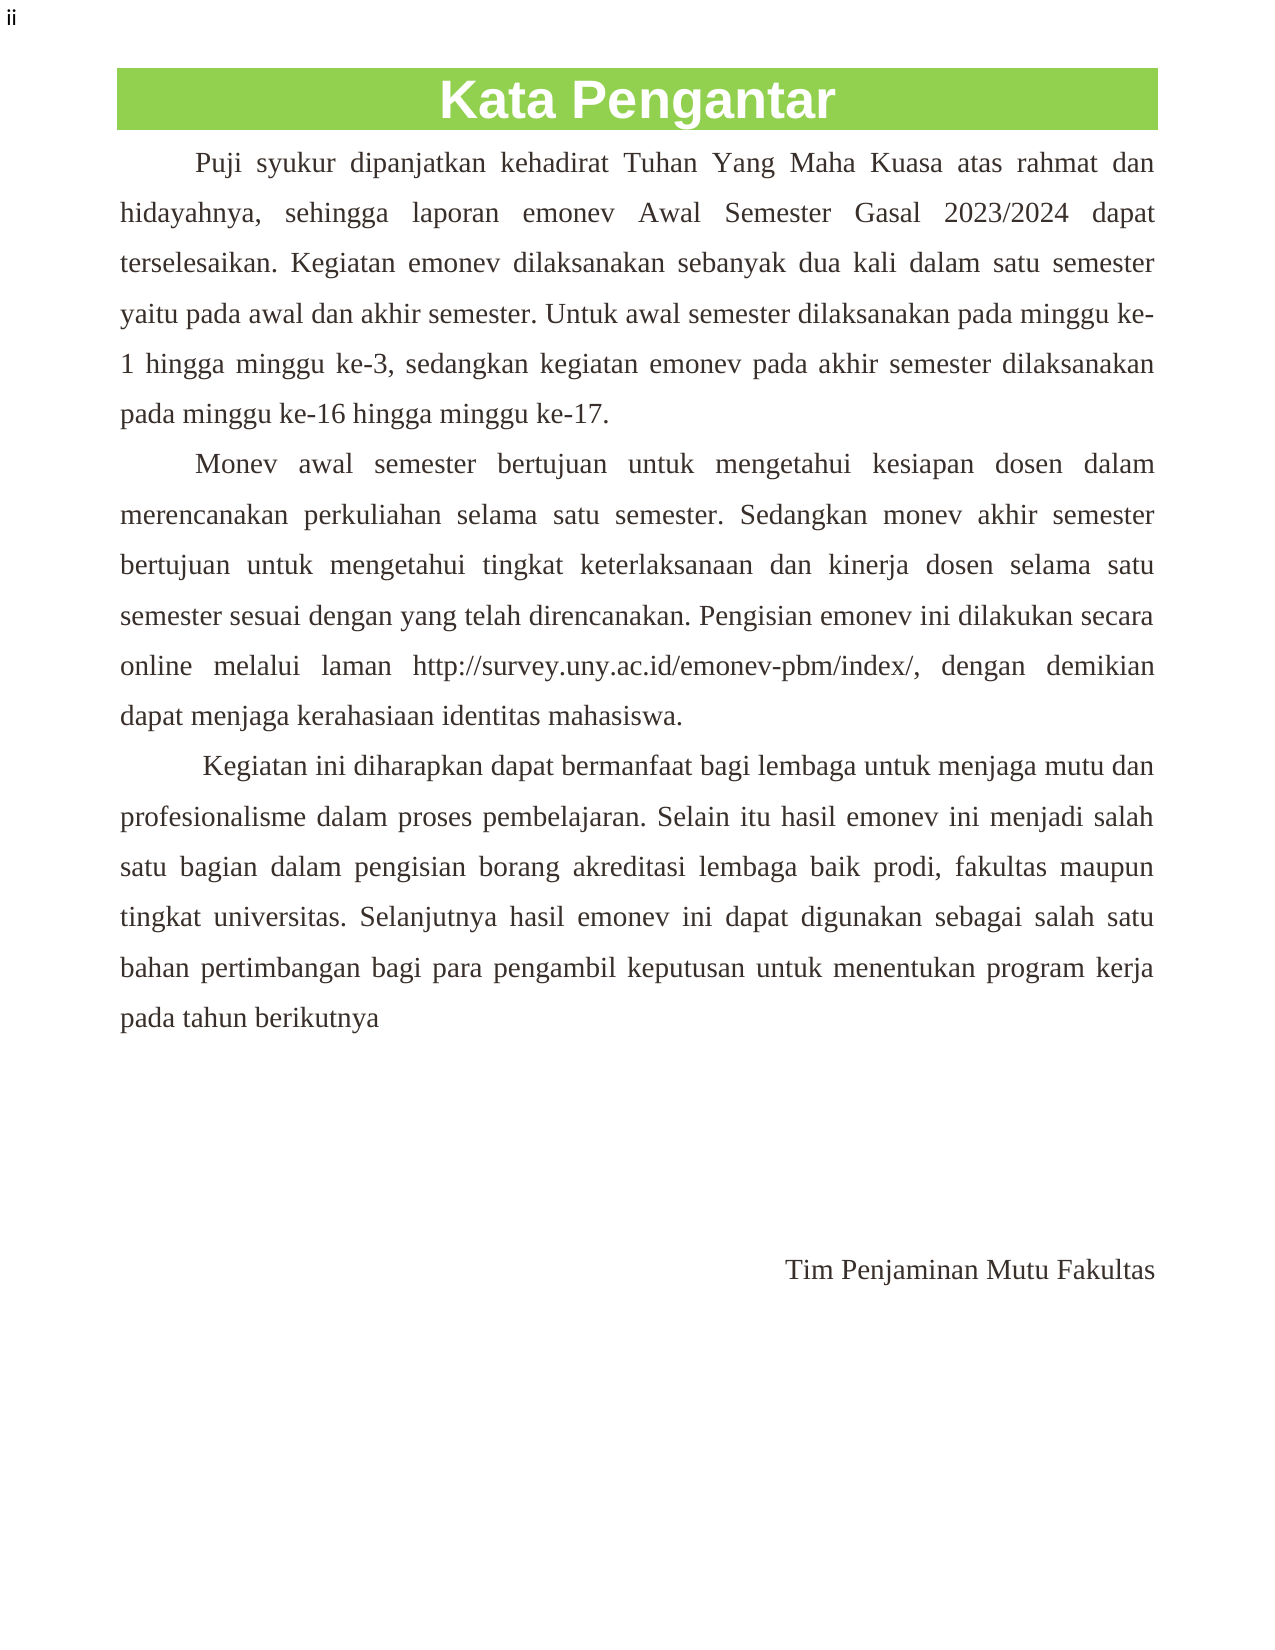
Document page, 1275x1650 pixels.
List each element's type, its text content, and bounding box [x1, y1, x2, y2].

text Puji syukur dipanjatkan kehadirat Tuhan Yang Maha Kuasa atas rahmat dan hidayahnya, sehingga laporan emonev Awal Semester Gasal 2023/2024 dapat terselesaikan. Kegiatan emonev dilaksanakan sebanyak dua kali dalam satu semester yaitu pada awal dan akhir semester. Untuk awal semester dilaksanakan pada minggu ke- 1 hingga minggu ke-3, sedangkan kegiatan emonev pada akhir semester dilaksanakan pada minggu ke-16 hingga minggu ke-17. [120, 145, 1156, 430]
text Tim Penjaminan Mutu Fakultas [785, 1252, 1169, 1285]
text Monev awal semester bertujuan untuk mengetahui kesiapan dosen dalam merencanakan perkuliahan selama satu semester. Sedangkan monev akhir semester bertujuan untuk mengetahui tingkat keterlaksanaan dan kinerja dosen selama satu semester sesuai dengan yang telah direncanakan. Pengisian emonev ini dilakukan secara online melalui laman http://survey.uny.ac.id/emonev-pbm/index/, dengan demikian dapat menjaga kerahasiaan identitas mahasiswa. [120, 447, 1155, 732]
subtitle Kata Pengantar [117, 67, 1169, 130]
text Kegiatan ini diharapkan dapat bermanfaat bagi lembaga untuk menjaga mutu dan profesionalisme dalam proses pembelajaran. Selain itu hasil emonev ini menjadi salah satu bagian dalam pengisian borang akreditasi lembaga baik prodi, fakultas maupun tingkat universitas. Selanjutnya hasil emonev ini dapat digunakan sebagai salah satu bahan pertimbangan bagi para pengambil keputusan untuk menentukan program kerja pada tahun berikutnya [120, 748, 1155, 1034]
